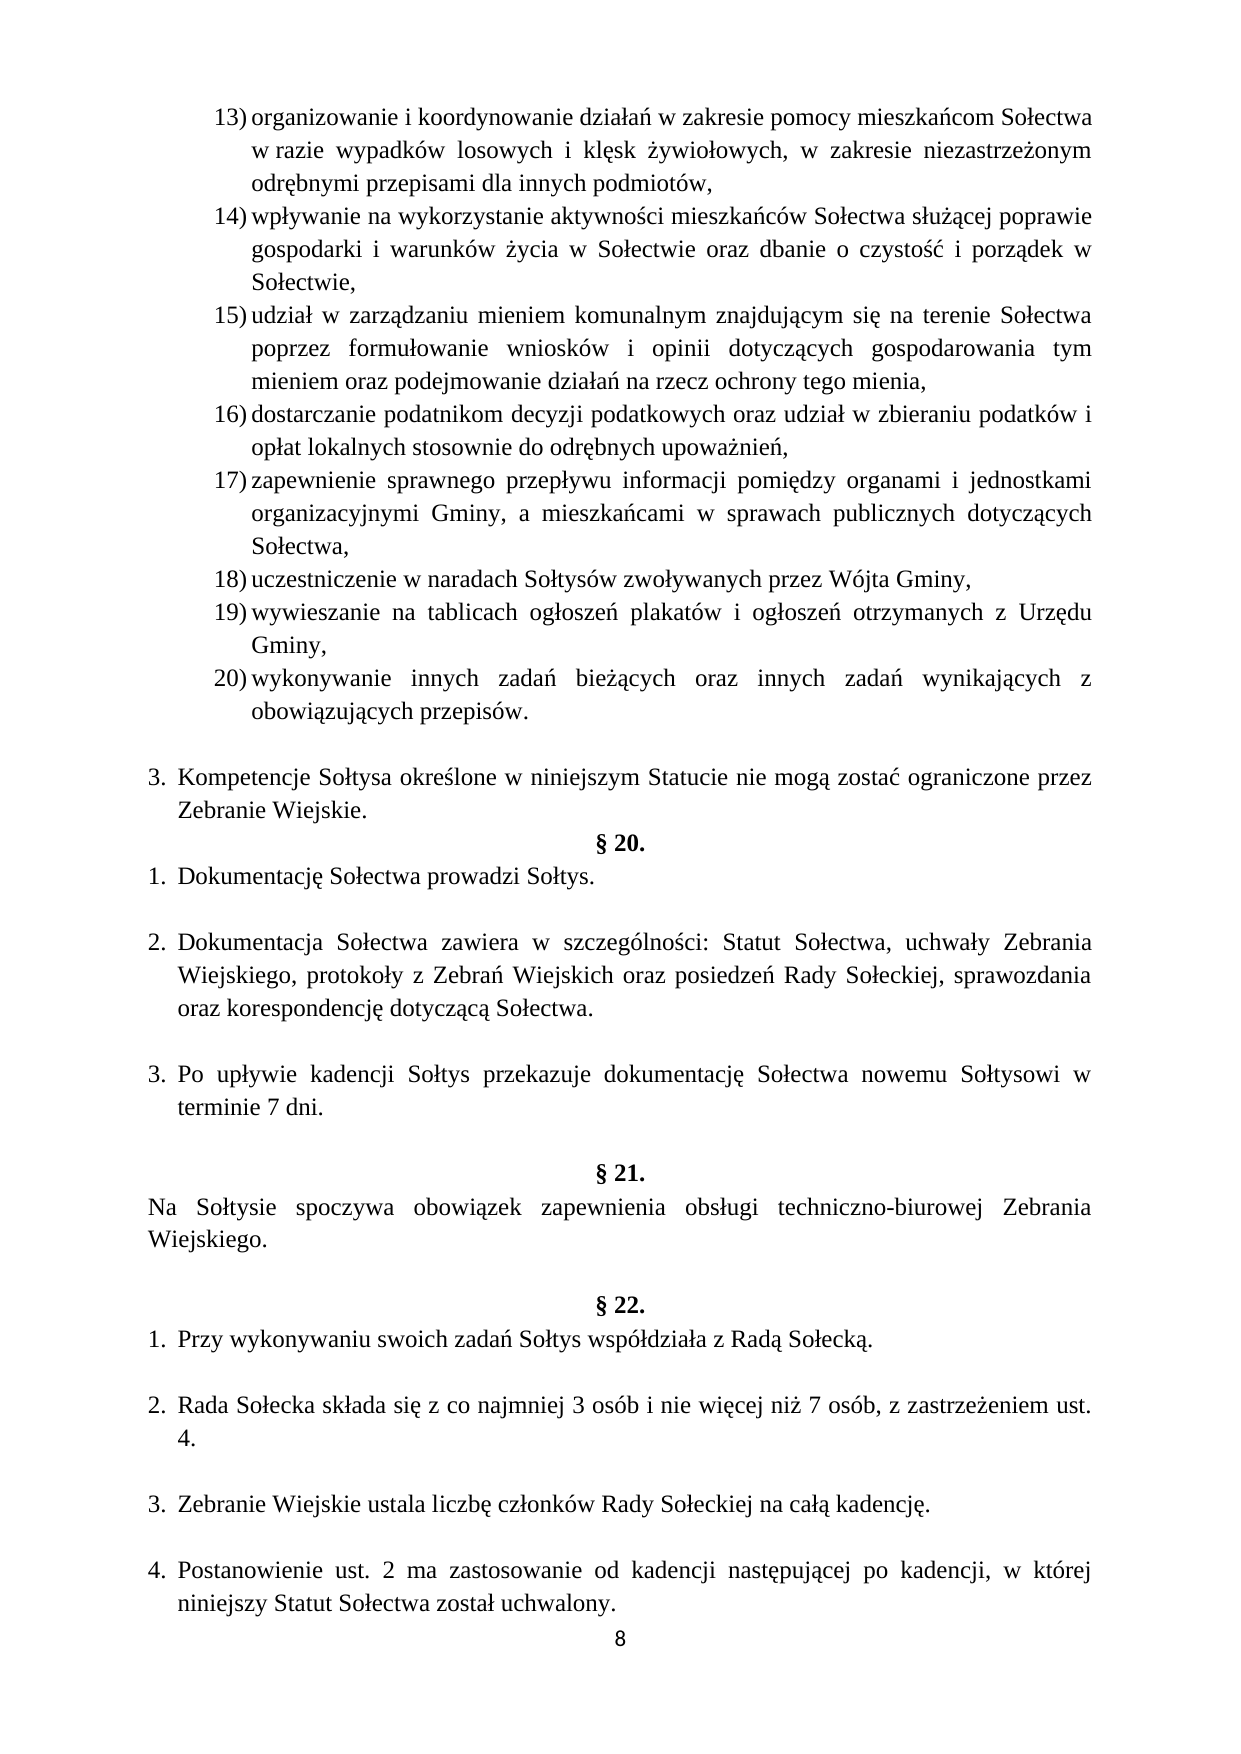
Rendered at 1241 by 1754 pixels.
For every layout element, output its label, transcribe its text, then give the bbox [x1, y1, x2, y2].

list Na Sołtysie spoczywa obowiązek zapewnienia obsługi techniczno-biurowej Zebrania Wiejskiego. [148, 1192, 1092, 1253]
list Kompetencje Sołtysa określone w niniejszym Statucie nie mogą zostać ograniczone przez Zebranie Wiejskie. [148, 762, 1092, 824]
list Postanowienie ust. 2 ma zastosowanie od kadencji następującej po kadencji, w której niniejszy Statut Sołectwa został uchwalony. [148, 1555, 1092, 1617]
list Dokumentacja Sołectwa zawiera w szczególności: Statut Sołectwa, uchwały Zebrania Wiejskiego, protokoły z Zebrań Wiejskich oraz posiedzeń Rady Sołeckiej, sprawozdania oraz korespondencję dotyczącą Sołectwa. [148, 927, 1092, 1022]
text § 22. [148, 1291, 1092, 1319]
list wywieszanie na tablicach ogłoszeń plakatów i ogłoszeń otrzymanych z Urzędu Gminy, [214, 597, 1092, 659]
list Rada Sołecka składa się z co najmniej 3 osób i nie więcej niż 7 osób, z zastrzeżeniem ust. 4. [148, 1390, 1092, 1451]
list wpływanie na wykorzystanie aktywności mieszkańców Sołectwa służącej poprawie gospodarki i warunków życia w Sołectwie oraz dbanie o czystość i porządek w Sołectwie, [214, 201, 1092, 296]
list dostarczanie podatnikom decyzji podatkowych oraz udział w zbieraniu podatków i opłat lokalnych stosownie do odrębnych upoważnień, [214, 399, 1092, 461]
text § 21. [148, 1158, 1092, 1187]
text § 20. [148, 828, 1092, 857]
list Przy wykonywaniu swoich zadań Sołtys współdziała z Radą Sołecką. [148, 1324, 1092, 1352]
list wykonywanie innych zadań bieżących oraz innych zadań wynikających z obowiązujących przepisów. [214, 663, 1092, 725]
list Po upływie kadencji Sołtys przekazuje dokumentację Sołectwa nowemu Sołtysowi w terminie 7 dni. [148, 1059, 1092, 1121]
list Dokumentację Sołectwa prowadzi Sołtys. [148, 861, 1092, 890]
list uczestniczenie w naradach Sołtysów zwoływanych przez Wójta Gminy, [214, 564, 1092, 593]
list organizowanie i koordynowanie działań w zakresie pomocy mieszkańcom Sołectwa w razie wypadków losowych i klęsk żywiołowych, w zakresie niezastrzeżonym odrębnymi przepisami dla innych podmiotów, [214, 102, 1092, 197]
list Zebranie Wiejskie ustala liczbę członków Rady Sołeckiej na całą kadencję. [148, 1489, 1092, 1517]
list udział w zarządzaniu mieniem komunalnym znajdującym się na terenie Sołectwa poprzez formułowanie wniosków i opinii dotyczących gospodarowania tym mieniem oraz podejmowanie działań na rzecz ochrony tego mienia, [214, 300, 1092, 395]
list zapewnienie sprawnego przepływu informacji pomiędzy organami i jednostkami organizacyjnymi Gminy, a mieszkańcami w sprawach publicznych dotyczących Sołectwa, [214, 465, 1092, 560]
